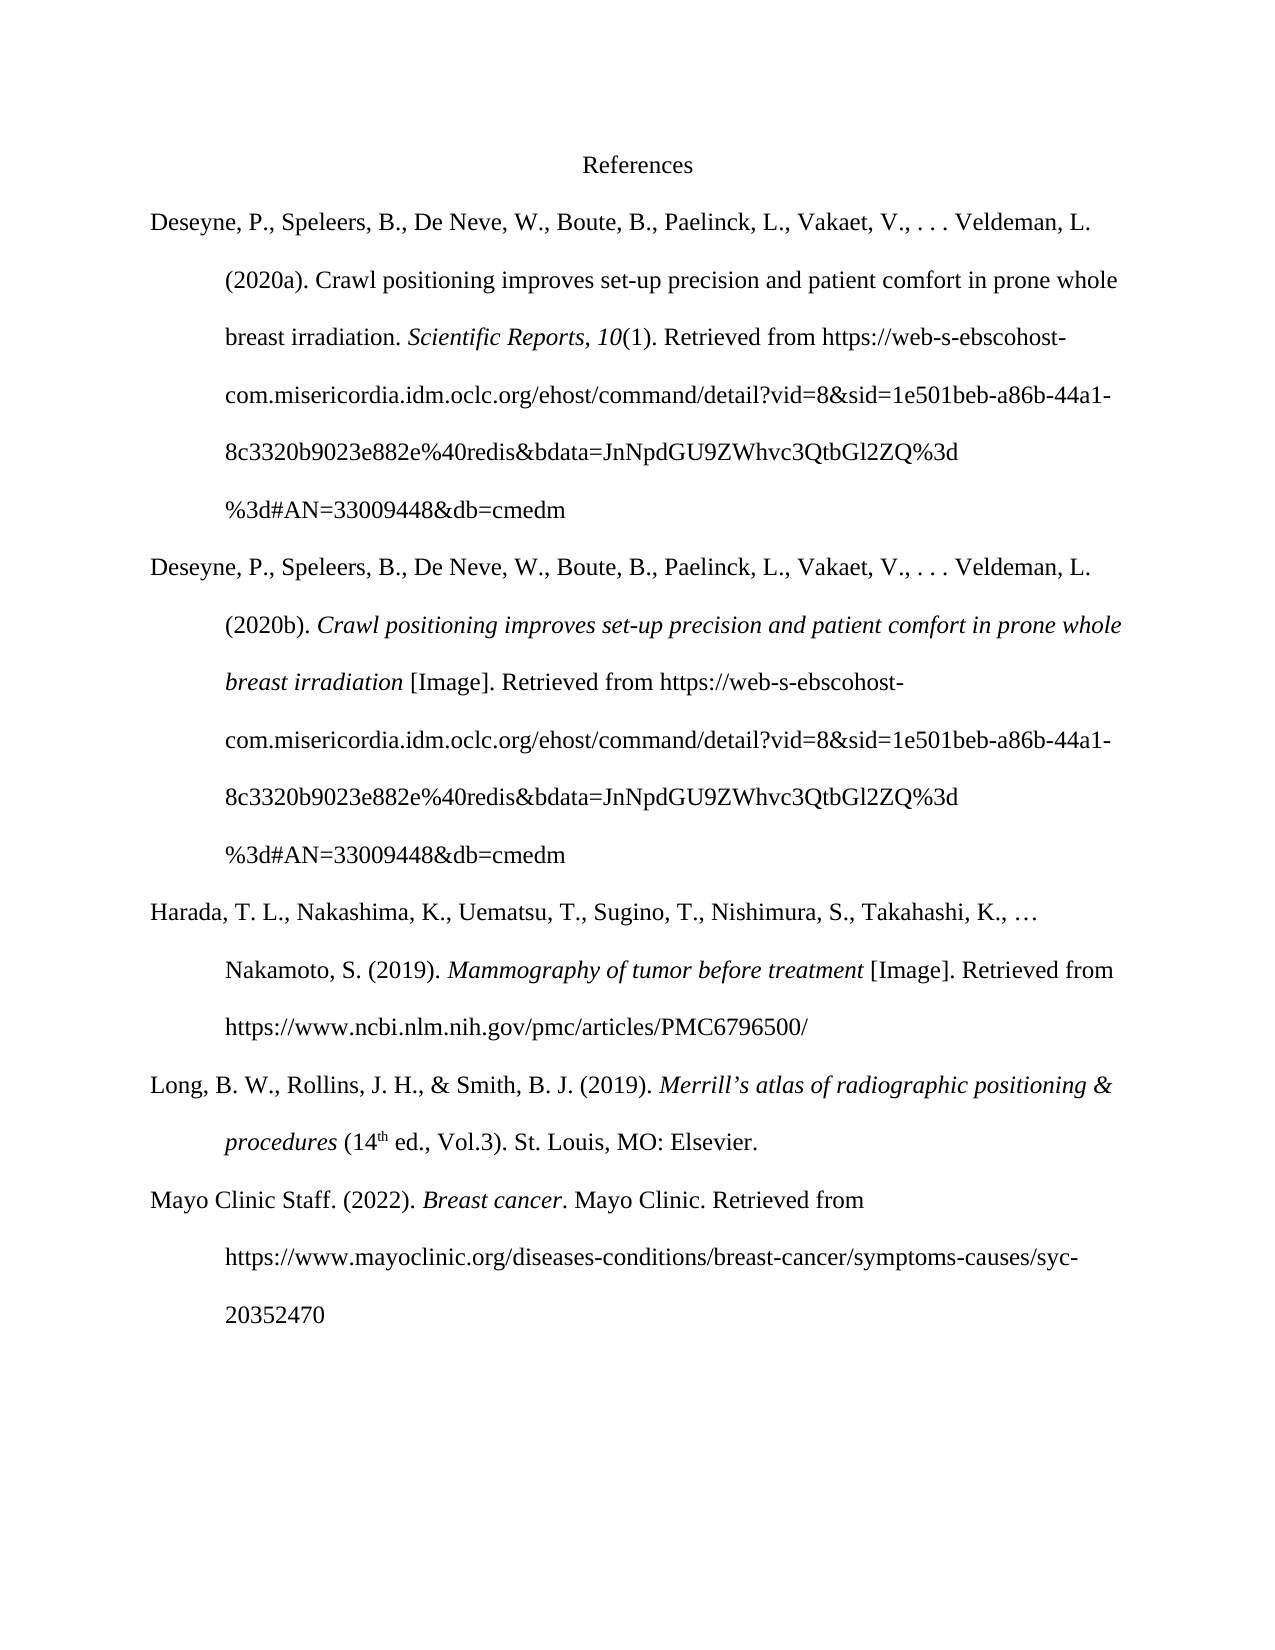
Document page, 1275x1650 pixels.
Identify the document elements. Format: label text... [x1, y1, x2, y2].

text Harada, T. L., Nakashima, K., Uematsu, T., Sugino, T., Nishimura, S., Takahashi, K., … Nakamoto, S. (2019). Mammography of tumor before treatment [Image]. Retrieved from https://www.ncbi.nlm.nih.gov/pmc/articles/PMC6796500/ [150, 897, 1125, 1041]
text Mayo Clinic Staff. (2022). Breast cancer. Mayo Clinic. Retrieved from https://www.mayoclinic.org/diseases-conditions/breast-cancer/symptoms-causes/syc-20352470 [150, 1185, 1125, 1329]
text Long, B. W., Rollins, J. H., & Smith, B. J. (2019). Merrill’s atlas of radiographic positioning & procedures (14th ed., Vol.3). St. Louis, MO: Elsevier. [150, 1070, 1125, 1156]
text References [150, 150, 1125, 179]
text Deseyne, P., Speleers, B., De Neve, W., Boute, B., Paelinck, L., Vakaet, V., . . . Veldeman, L. (2020a). Crawl positioning improves set-up precision and patient comfort in prone whole breast irradiation. Scientific Reports, 10(1). Retrieved from https://web-s-ebscohost-com.misericordia.idm.oclc.org/ehost/command/detail?vid=8&sid=1e501beb-a86b-44a1-8c3320b9023e882e%40redis&bdata=JnNpdGU9ZWhvc3QtbGl2ZQ%3d%3d#AN=33009448&db=cmedm [150, 207, 1125, 524]
text Deseyne, P., Speleers, B., De Neve, W., Boute, B., Paelinck, L., Vakaet, V., . . . Veldeman, L. (2020b). Crawl positioning improves set-up precision and patient comfort in prone whole breast irradiation [Image]. Retrieved from https://web-s-ebscohost-com.misericordia.idm.oclc.org/ehost/command/detail?vid=8&sid=1e501beb-a86b-44a1-8c3320b9023e882e%40redis&bdata=JnNpdGU9ZWhvc3QtbGl2ZQ%3d%3d#AN=33009448&db=cmedm [150, 552, 1125, 869]
